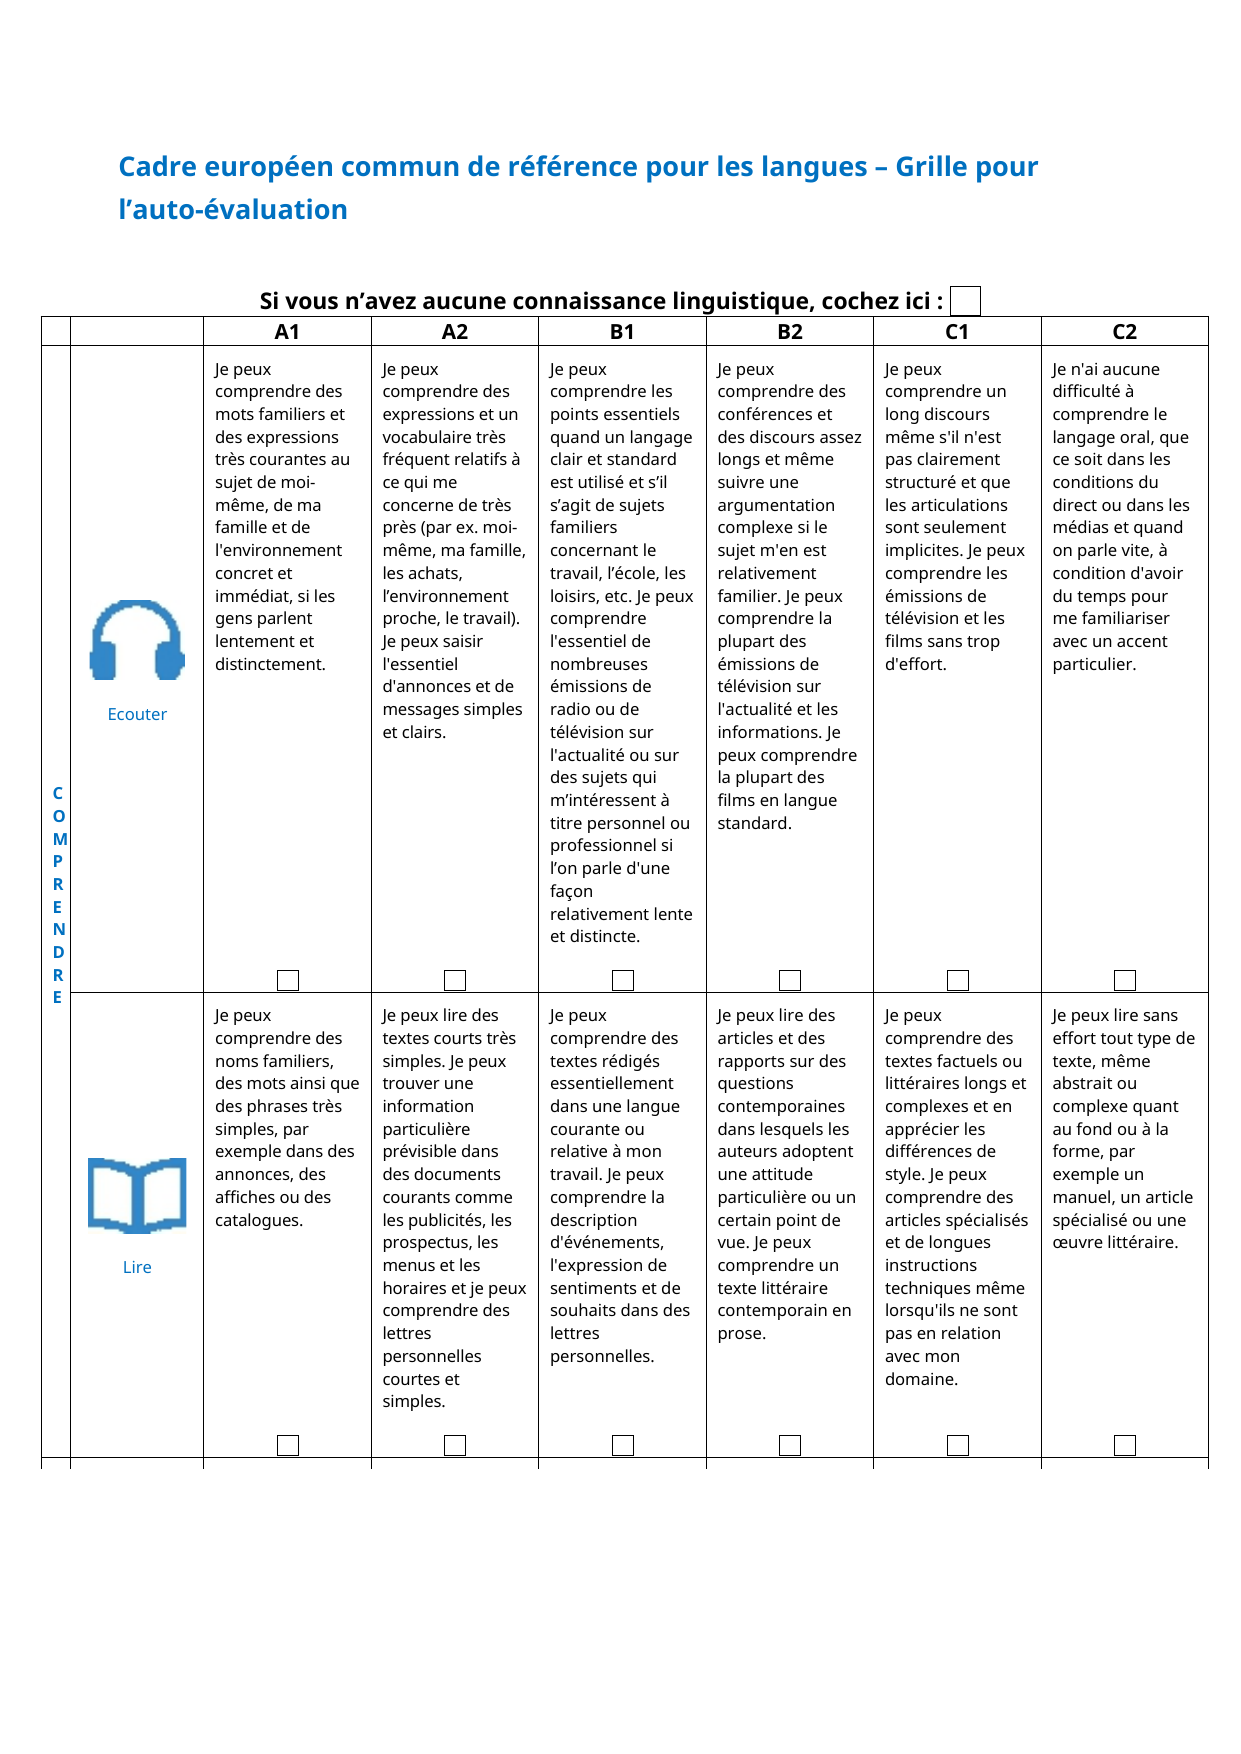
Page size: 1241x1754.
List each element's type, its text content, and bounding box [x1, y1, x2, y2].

table_cell Je peux lire des textes courts très simples. Je peux trouver une information particulière prévisible dans des documents courants comme les publicités, les prospectus, les menus et les horaires et je peux comprendre des lettres personnelles courtes et simples. [372, 1004, 538, 1433]
table_cell Je peux comprendre des textes factuels ou littéraires longs et complexes et en apprécier les différences de style. Je peux comprendre des articles spécialisés et de longues instructions techniques même lorsqu'ils ne sont pas en relation avec mon domaine. [874, 1004, 1041, 1433]
text Si vous n’avez aucune connaissance linguistique, cochez ici : [118, 284, 1122, 316]
table_cell Je n'ai aucune difficulté à comprendre le langage oral, que ce soit dans les conditions du direct ou dans les médias et quand on parle vite, à condition d'avoir du temps pour me familiariser avec un accent particulier. [1042, 357, 1208, 968]
table_header A1 [204, 317, 371, 345]
table_cell [874, 346, 1041, 357]
table_cell [1042, 993, 1208, 1004]
table_cell Je peux lire sans effort tout type de texte, même abstrait ou complexe quant au fond ou à la forme, par exemple un manuel, un article spécialisé ou une œuvre littéraire. [1042, 1004, 1208, 1433]
table_cell [1042, 346, 1208, 357]
table_cell [874, 1458, 1041, 1469]
table_cell [539, 346, 706, 357]
table_header [71, 317, 203, 345]
table_cell [204, 1458, 371, 1469]
table_cell [372, 1458, 538, 1469]
table_cell [1042, 969, 1208, 992]
picture [88, 1158, 187, 1234]
table_cell [372, 993, 538, 1004]
table_cell [42, 346, 70, 357]
table_cell Je peux comprendre des expressions et un vocabulaire très fréquent relatifs à ce qui me concerne de très près (par ex. moi-même, ma famille, les achats, l’environnement proche, le travail). Je peux saisir l'essentiel d'annonces et de messages simples et clairs. [372, 357, 538, 968]
table_cell Je peux comprendre des noms familiers, des mots ainsi que des phrases très simples, par exemple dans des annonces, des affiches ou des catalogues. [204, 1004, 371, 1433]
table_header A2 [372, 317, 538, 345]
table_cell [204, 969, 371, 992]
table_cell [1042, 1458, 1208, 1469]
table_cell [42, 1458, 70, 1469]
table_header C1 [874, 317, 1041, 345]
table_cell [71, 969, 203, 992]
table_cell [539, 993, 706, 1004]
table_cell [372, 1434, 538, 1457]
table_header [42, 317, 70, 345]
table_cell [42, 1434, 70, 1457]
table_cell [707, 1458, 873, 1469]
picture [89, 600, 185, 680]
table_cell Je peux comprendre des conférences et des discours assez longs et même suivre une argumentation complexe si le sujet m'en est relativement familier. Je peux comprendre la plupart des émissions de télévision sur l'actualité et les informations. Je peux comprendre la plupart des films en langue standard. [707, 357, 873, 968]
table_cell [539, 1458, 706, 1469]
table_cell [204, 1434, 371, 1457]
table_cell [71, 346, 203, 357]
table_cell Je peux comprendre un long discours même s'il n'est pas clairement structuré et que les articulations sont seulement implicites. Je peux comprendre les émissions de télévision et les films sans trop d'effort. [874, 357, 1041, 968]
table_cell [539, 1434, 706, 1457]
table_cell [71, 1458, 203, 1469]
table_cell [372, 346, 538, 357]
table_cell [204, 346, 371, 357]
text Cadre européen commun de référence pour les langues – Grille pour l’auto-évaluation [118, 148, 1122, 227]
table_cell [707, 346, 873, 357]
table_header B2 [707, 317, 873, 345]
table_cell Je peux lire des articles et des rapports sur des questions contemporaines dans lesquels les auteurs adoptent une attitude particulière ou un certain point de vue. Je peux comprendre un texte littéraire contemporain en prose. [707, 1004, 873, 1433]
table_cell [1042, 1434, 1208, 1457]
table_cell [204, 993, 371, 1004]
table_cell Je peux comprendre des textes rédigés essentiellement dans une langue courante ou relative à mon travail. Je peux comprendre la description d'événements, l'expression de sentiments et de souhaits dans des lettres personnelles. [539, 1004, 706, 1433]
table_cell Lire [71, 1004, 203, 1433]
table_cell [707, 993, 873, 1004]
table_cell [707, 1434, 873, 1457]
table_cell [874, 969, 1041, 992]
table_header C2 [1042, 317, 1208, 345]
table_cell Je peux comprendre des mots familiers et des expressions très courantes au sujet de moi-même, de ma famille et de l'environnement concret et immédiat, si les gens parlent lentement et distinctement. [204, 357, 371, 968]
table_cell [874, 993, 1041, 1004]
table_cell Je peux comprendre les points essentiels quand un langage clair et standard est utilisé et s’il s’agit de sujets familiers concernant le travail, l’école, les loisirs, etc. Je peux comprendre l'essentiel de nombreuses émissions de radio ou de télévision sur l'actualité ou sur des sujets qui m’intéressent à titre personnel ou professionnel si l’on parle d'une façon relativement lente et distincte. [539, 357, 706, 968]
table_cell [71, 993, 203, 1004]
table_cell [539, 969, 706, 992]
table_cell [707, 969, 873, 992]
table_cell [71, 1434, 203, 1457]
table_header B1 [539, 317, 706, 345]
table_cell Ecouter [71, 357, 203, 968]
table_cell COMPRENDRE [42, 357, 70, 1433]
table_cell [874, 1434, 1041, 1457]
table_cell [372, 969, 538, 992]
